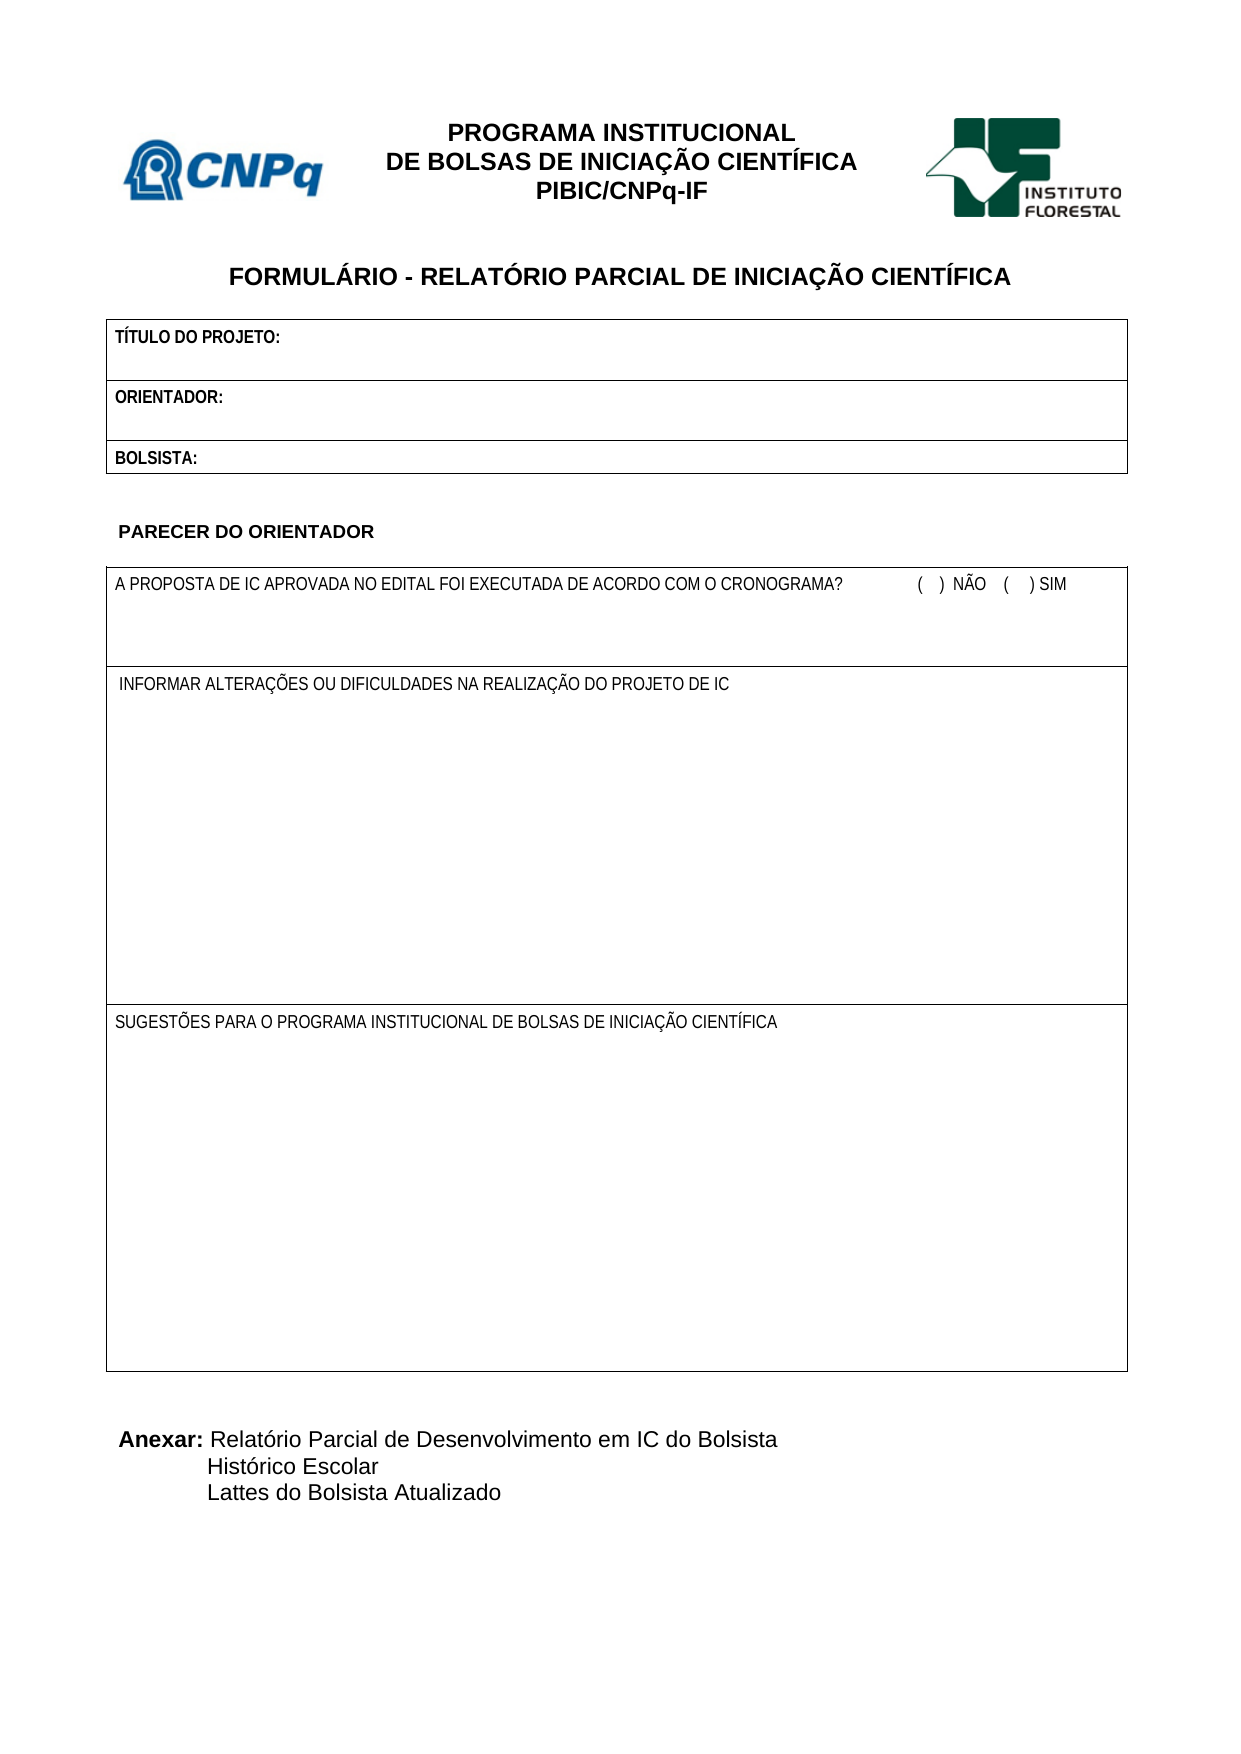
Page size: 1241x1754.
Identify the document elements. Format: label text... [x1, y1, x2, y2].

picture [118, 132, 331, 201]
picture [926, 118, 1122, 217]
text PARECER DO ORIENTADOR [118, 521, 1122, 542]
text Histórico Escolar [118, 1453, 1122, 1479]
table_cell INFORMAR ALTERAÇÕES OU DIFICULDADES NA REALIZAÇÃO DO PROJETO DE IC [107, 667, 1127, 1004]
table_header TÍTULO DO PROJETO: [107, 320, 1127, 380]
table_header [913, 118, 1134, 233]
text Anexar: Relatório Parcial de Desenvolvimento em IC do Bolsista [118, 1426, 1122, 1453]
table_header PROGRAMA INSTITUCIONAL DE BOLSAS DE INICIAÇÃO CIENTÍFICA PIBIC/CNPq-IF [330, 118, 913, 233]
subtitle FORMULÁRIO - RELATÓRIO PARCIAL DE INICIAÇÃO CIENTÍFICA [118, 262, 1122, 291]
table_cell ORIENTADOR: [107, 381, 1127, 440]
text Lattes do Bolsista Atualizado [118, 1479, 1122, 1505]
table_cell SUGESTÕES PARA O PROGRAMA INSTITUCIONAL DE BOLSAS DE INICIAÇÃO CIENTÍFICA [107, 1005, 1127, 1371]
table_header A PROPOSTA DE IC APROVADA NO EDITAL FOI EXECUTADA DE ACORDO COM O CRONOGRAMA? ( ) NÃO ( ) SIM [107, 568, 1127, 666]
table_header [107, 118, 330, 233]
table_cell BOLSISTA: [107, 441, 1127, 472]
